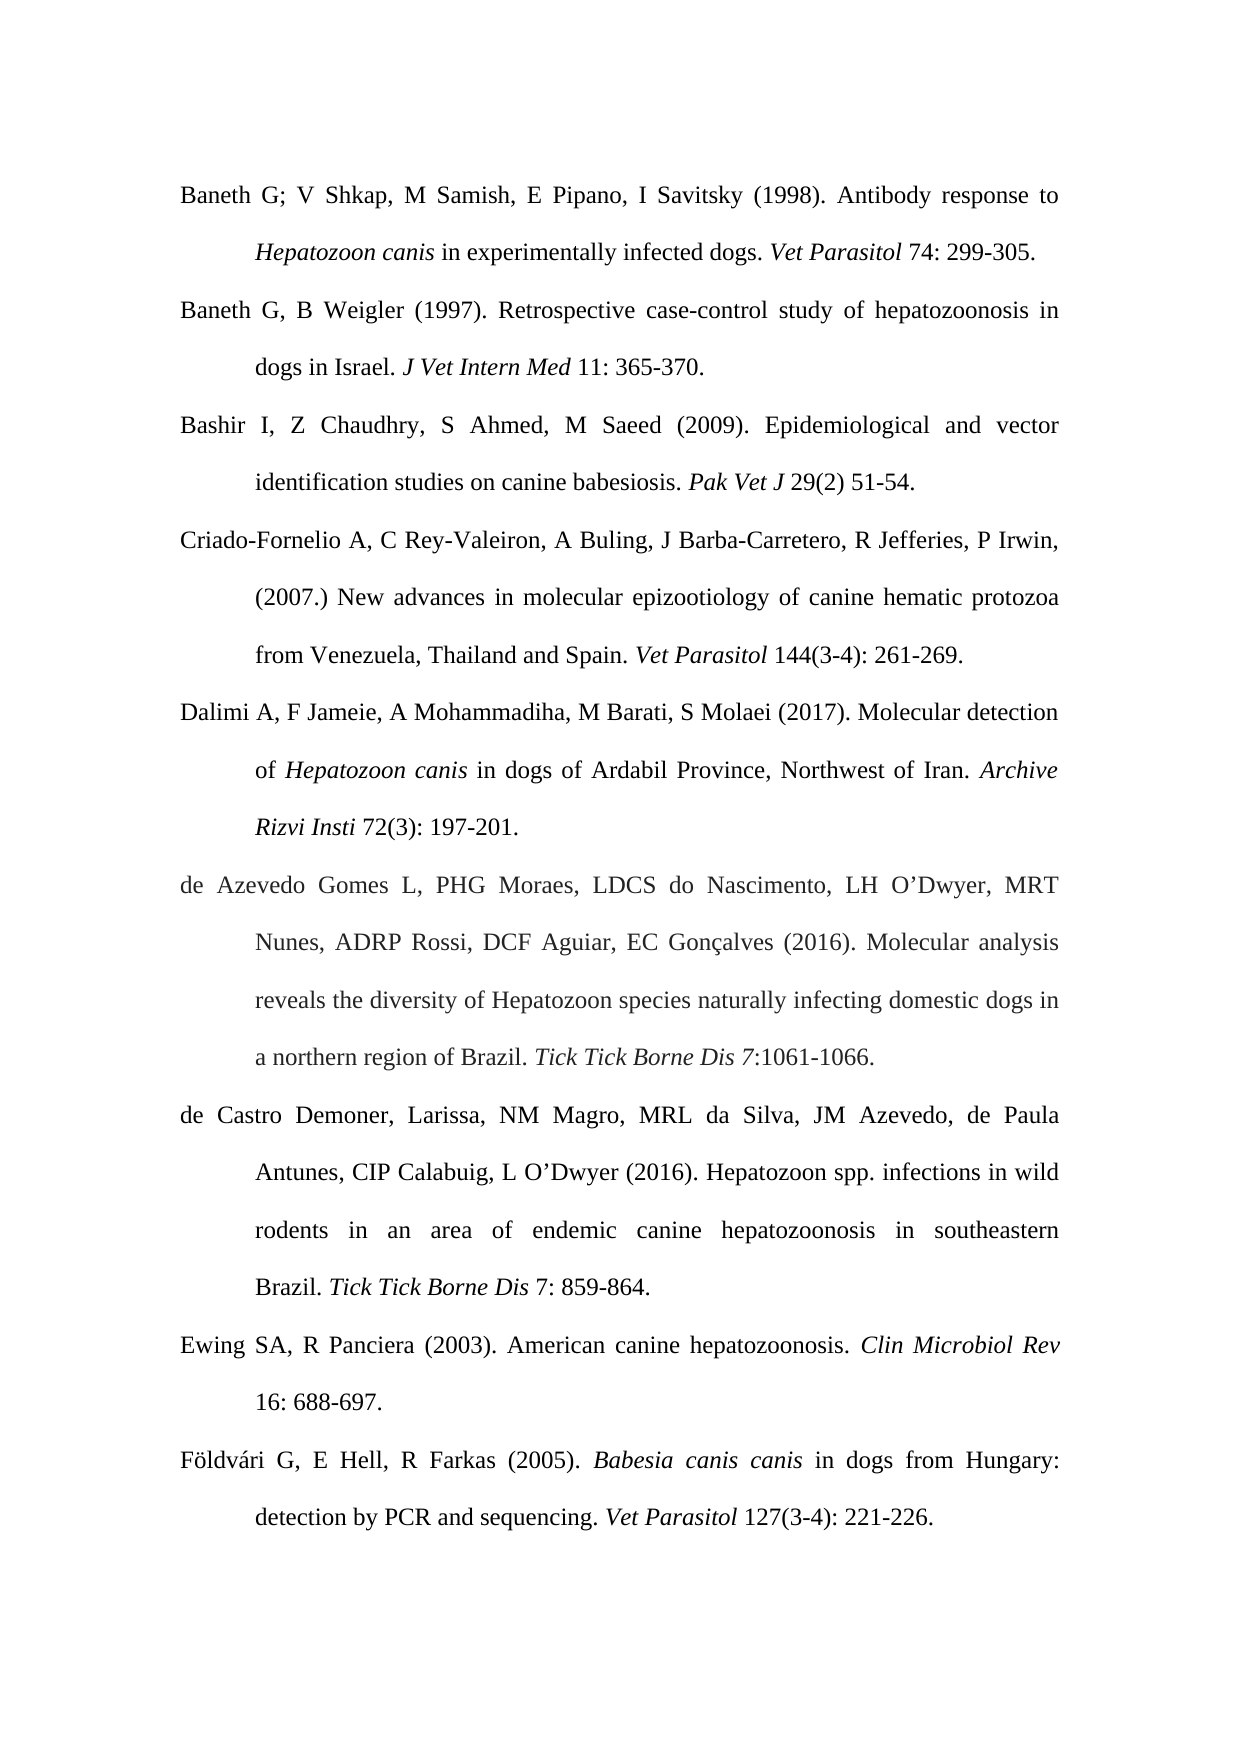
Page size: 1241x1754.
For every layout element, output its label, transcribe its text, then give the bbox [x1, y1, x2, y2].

text Baneth G; V Shkap, M Samish, E Pipano, I Savitsky (1998). Antibody response to Hepatozoon canis in experimentally infected dogs. Vet Parasitol 74: 299-305. [180, 180, 1060, 266]
text de Castro Demoner, Larissa, NM Magro, MRL da Silva, JM Azevedo, de Paula Antunes, CIP Calabuig, L O’Dwyer (2016). Hepatozoon spp. infections in wild rodents in an area of endemic canine hepatozoonosis in southeastern Brazil. Tick Tick Borne Dis 7: 859-864. [180, 1129, 1060, 1301]
text Földvári G, E Hell, R Farkas (2005). Babesia canis canis in dogs from Hungary: detection by PCR and sequencing. Vet Parasitol 127(3-4): 221-226. [180, 1445, 1060, 1531]
text Baneth G, B Weigler (1997). Retrospective case‐control study of hepatozoonosis in dogs in Israel. J Vet Intern Med 11: 365-370. [180, 295, 1060, 381]
text de Azevedo Gomes L, PHG Moraes, LDCS do Nascimento, LH O’Dwyer, MRT Nunes, ADRP Rossi, DCF Aguiar, EC Gonçalves (2016). Molecular analysis reveals the diversity of Hepatozoon species naturally infecting domestic dogs in a northern region of Brazil. Tick Tick Borne Dis 7:1061-1066. [180, 899, 1060, 1071]
text Dalimi A, F Jameie, A Mohammadiha, M Barati, S Molaei (2017). Molecular detection of Hepatozoon canis in dogs of Ardabil Province, Northwest of Iran. Archive Rizvi Insti 72(3): 197-201. [180, 697, 1060, 841]
text Criado-Fornelio A, C Rey-Valeiron, A Buling, J Barba-Carretero, R Jefferies, P Irwin, (2007.) New advances in molecular epizootiology of canine hematic protozoa from Venezuela, Thailand and Spain. Vet Parasitol 144(3-4): 261-269. [180, 525, 1060, 669]
text Ewing SA, R Panciera (2003). American canine hepatozoonosis. Clin Microbiol Rev 16: 688-697. [180, 1359, 1060, 1416]
text Bashir I, Z Chaudhry, S Ahmed, M Saeed (2009). Epidemiological and vector identification studies on canine babesiosis. Pak Vet J 29(2) 51-54. [180, 410, 1060, 496]
